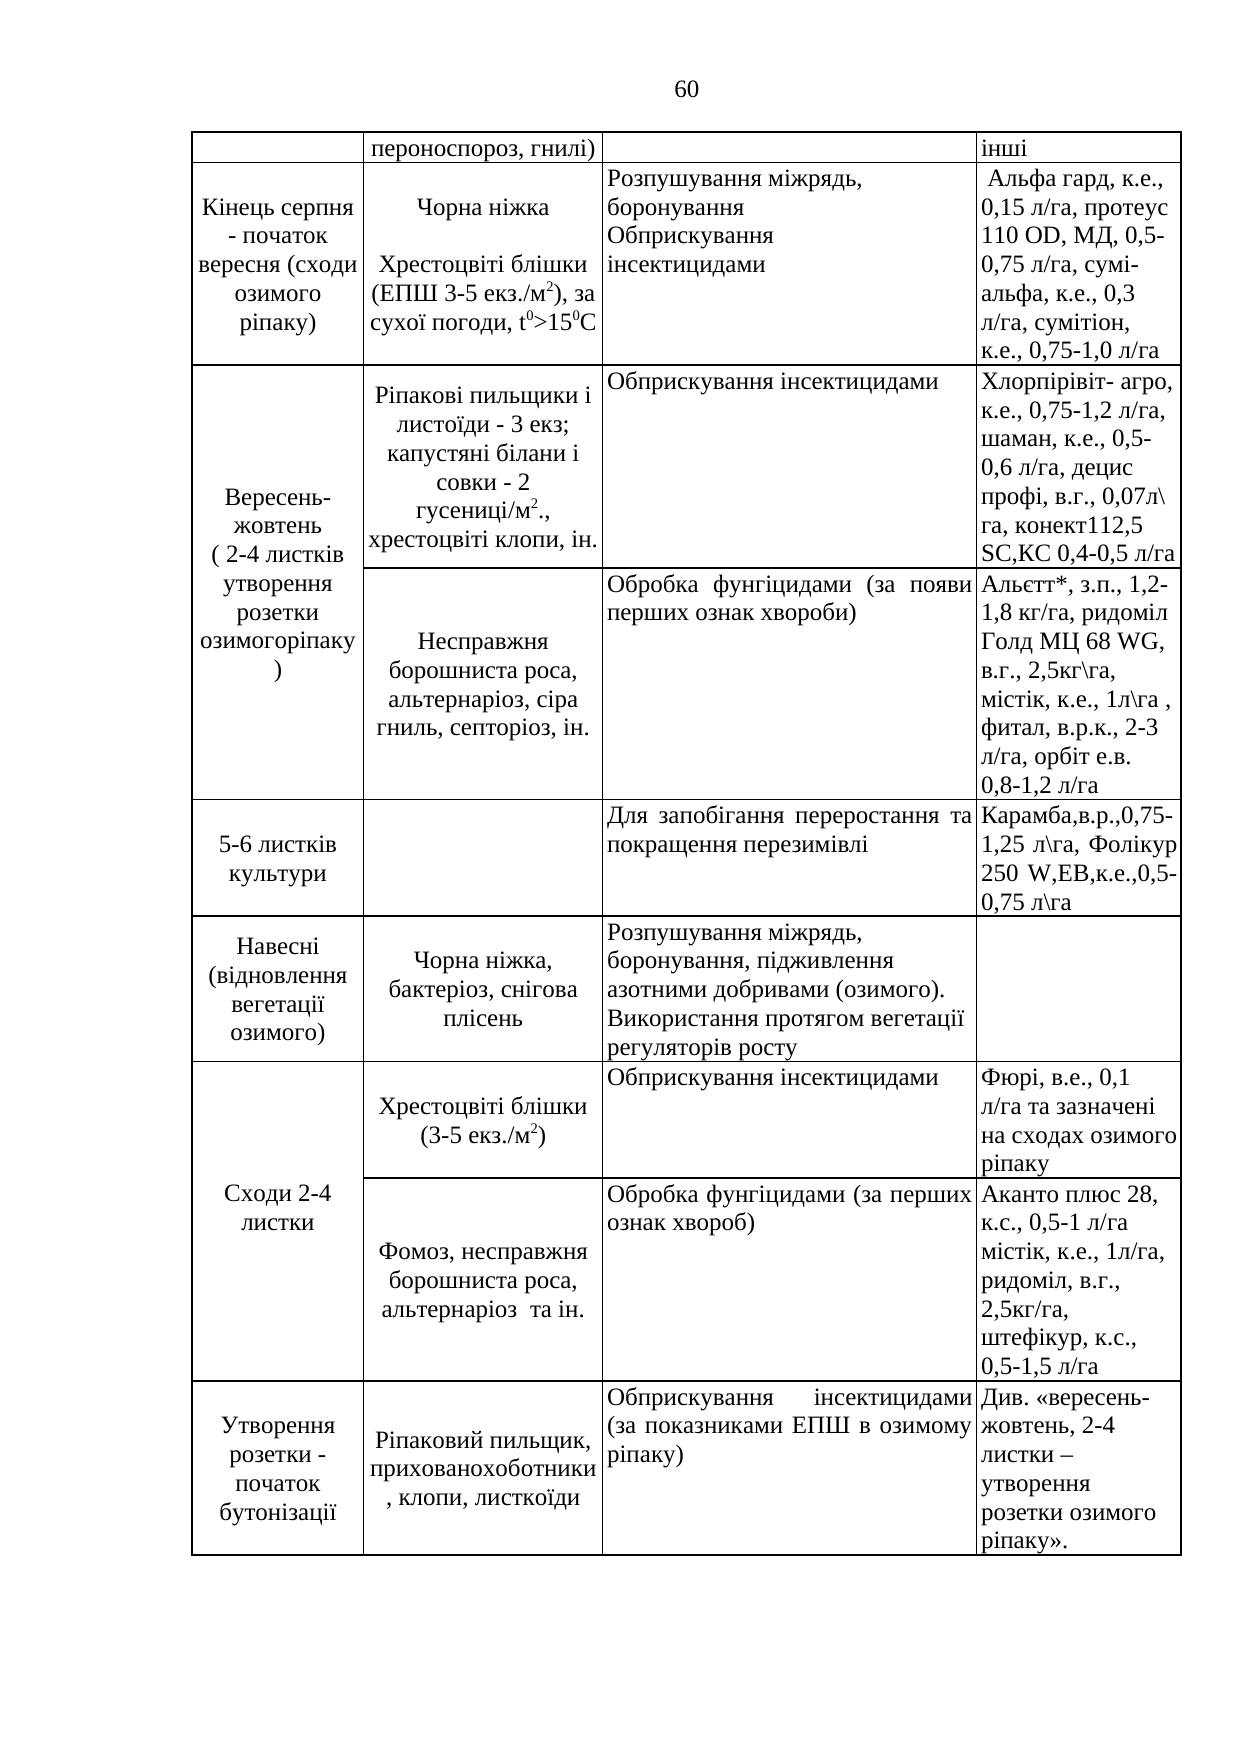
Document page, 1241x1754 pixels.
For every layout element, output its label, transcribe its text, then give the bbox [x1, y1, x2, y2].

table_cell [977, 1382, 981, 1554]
table_cell 5-6 листків культури [193, 800, 363, 915]
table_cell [603, 133, 976, 162]
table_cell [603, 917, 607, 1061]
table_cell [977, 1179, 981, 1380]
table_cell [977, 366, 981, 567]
table_cell Вересень-жовтень ( 2-4 листків утворення розетки озимогоріпаку) [193, 366, 363, 799]
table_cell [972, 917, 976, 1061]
table_cell Обробка фунгіцидами (за появи перших ознак хвороби) [603, 569, 976, 799]
table_cell Несправжня борошниста роса, альтернаріоз, сіра гниль, септоріоз, ін. [364, 569, 602, 799]
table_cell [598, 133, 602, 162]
table_cell [977, 917, 1180, 1061]
table_cell Кінець серпня - початок вересня (сходи озимого ріпаку) [193, 163, 363, 364]
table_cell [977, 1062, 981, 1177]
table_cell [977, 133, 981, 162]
table_cell Обприскування інсектицидами (за показниками ЕПШ в озимому ріпаку) [603, 1382, 976, 1554]
table_cell Обприскування інсектицидами [603, 1062, 976, 1177]
table_cell Ріпакові пильщики і листоїди - 3 екз; капустяні білани і совки - 2 гусениці/м2., хрестоцвіті клопи, ін. [364, 366, 602, 567]
table_cell Утворення розетки - початок бутонізації [193, 1382, 363, 1554]
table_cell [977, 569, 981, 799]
table_cell Сходи 2-4 листки [193, 1062, 363, 1380]
table_cell Навесні (відновлення вегетації озимого) [193, 917, 363, 1061]
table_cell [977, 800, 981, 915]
table_cell Обробка фунгіцидами (за перших ознак хвороб) [603, 1179, 976, 1380]
table_cell [364, 800, 602, 915]
table_cell Обприскування інсектицидами [603, 366, 976, 567]
table_cell Розпушування міжрядь, боронування Обприскування інсектицидами [603, 163, 976, 364]
table_cell Ріпаковий пильщик, прихованохоботники, клопи, листкоїди [364, 1382, 602, 1554]
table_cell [193, 133, 363, 162]
table_cell Чорна ніжка Хрестоцвіті блішки (ЕПШ 3-5 екз./м2), за сухої погоди, t0>150С [364, 163, 602, 364]
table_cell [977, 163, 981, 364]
table_cell Фомоз, несправжня борошниста роса, альтернаріоз та ін. [364, 1179, 602, 1380]
table_cell Чорна ніжка, бактеріоз, снігова плісень [364, 917, 602, 1061]
table_cell Для запобігання переростання та покращення перезимівлі [603, 800, 976, 915]
table_cell Хрестоцвіті блішки (3-5 екз./м2) [364, 1062, 602, 1177]
